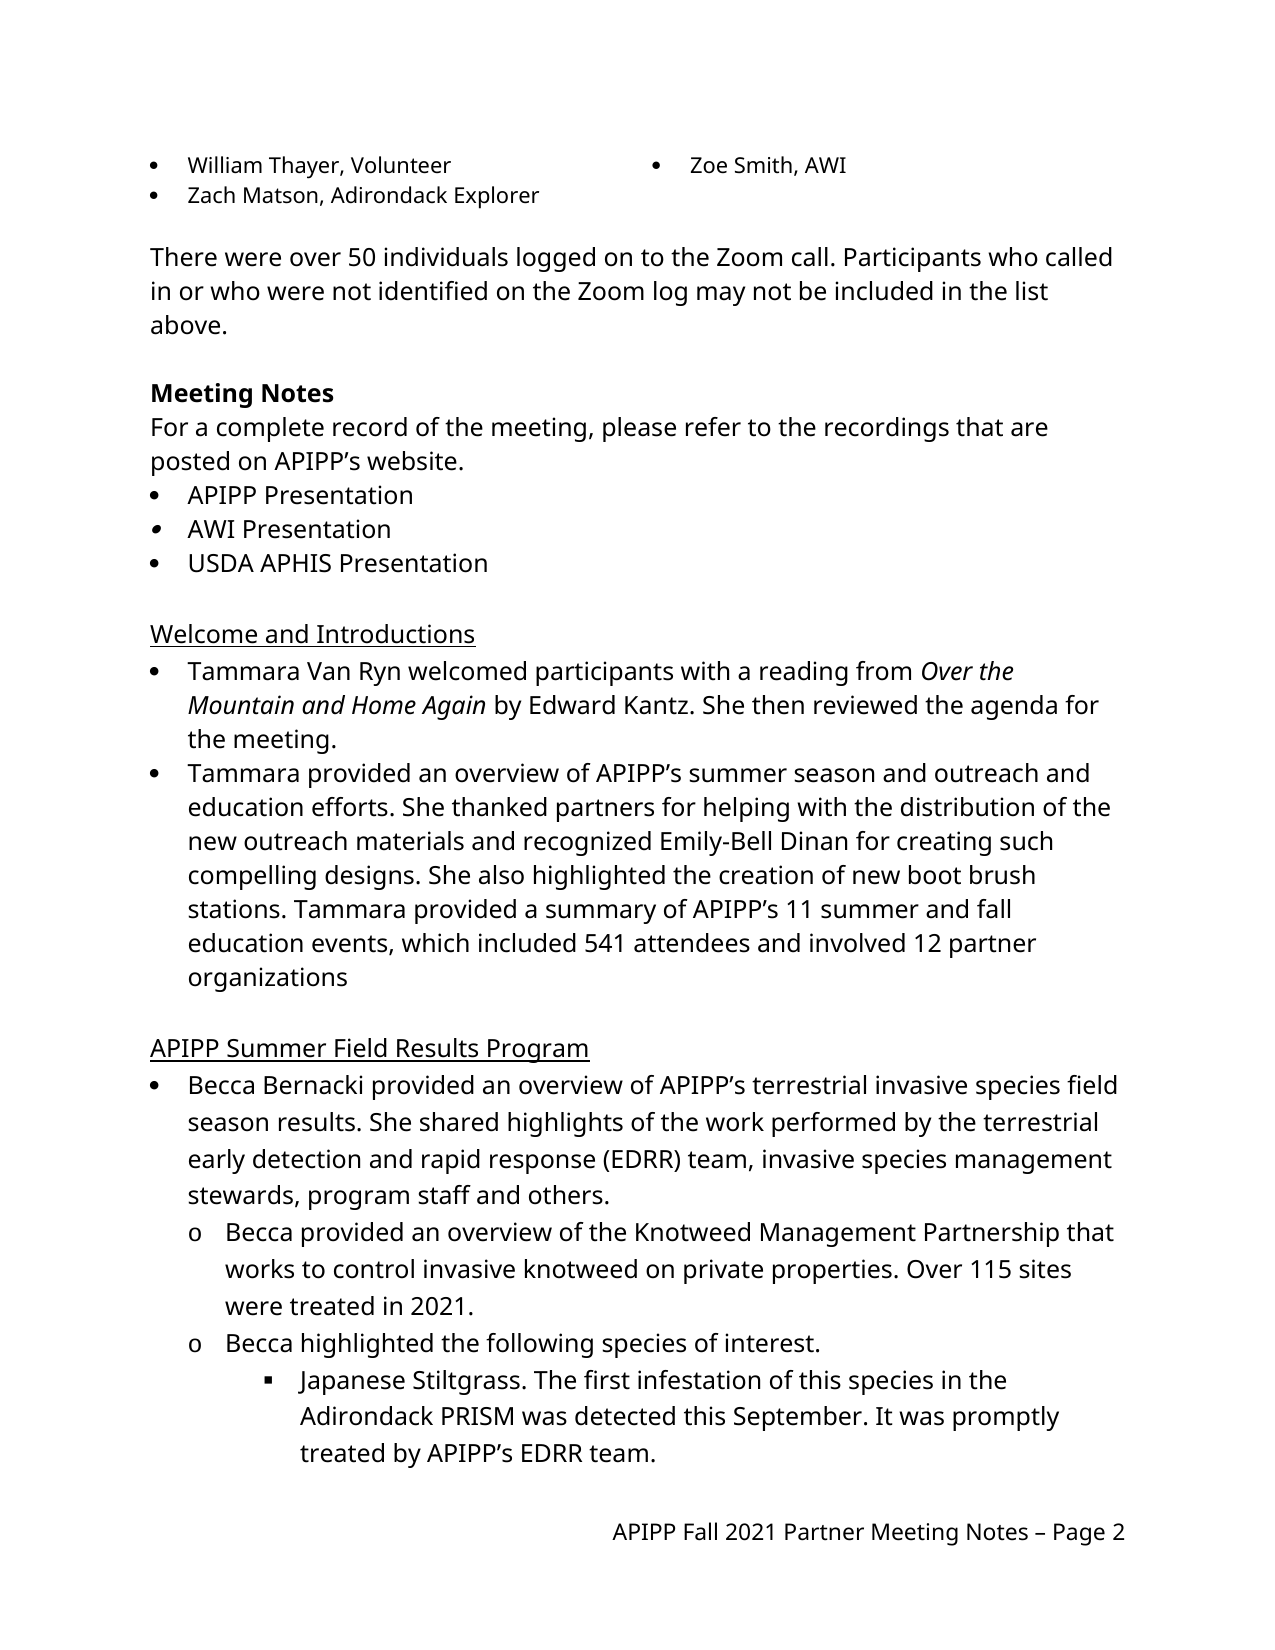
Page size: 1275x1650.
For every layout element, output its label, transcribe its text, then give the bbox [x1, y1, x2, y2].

list Zoe Smith, AWI [652, 150, 1125, 180]
text For a complete record of the meeting, please refer to the recordings that are posted on APIPP’s website. [150, 410, 1125, 478]
list Tammara Van Ryn welcomed participants with a reading from Over the Mountain and Home Again by Edward Kantz. She then reviewed the agenda for the meeting. [150, 653, 1125, 756]
text APIPP Summer Field Results Program [150, 1031, 1125, 1065]
list Zach Matson, Adirondack Explorer [150, 180, 622, 209]
text There were over 50 individuals logged on to the Zoom call. Participants who called in or who were not identified on the Zoom log may not be included in the list above. [150, 239, 1125, 342]
text Welcome and Introductions [150, 617, 1125, 651]
list Becca Bernacki provided an overview of APIPP’s terrestrial invasive species field season results. She shared highlights of the work performed by the terrestrial early detection and rapid response (EDRR) team, invasive species management stewards, program staff and others. [150, 1068, 1125, 1212]
list Becca highlighted the following species of interest. [187, 1325, 1125, 1359]
list William Thayer, Volunteer [150, 150, 622, 180]
list USDA APHIS Presentation [150, 546, 1125, 580]
list AWI Presentation [150, 512, 1125, 546]
list APIPP Presentation [150, 478, 1125, 512]
list Tammara provided an overview of APIPP’s summer season and outreach and education efforts. She thanked partners for helping with the distribution of the new outreach materials and recognized Emily-Bell Dinan for creating such compelling designs. She also highlighted the creation of new boot brush stations. Tammara provided a summary of APIPP’s 11 summer and fall education events, which included 541 attendees and involved 12 partner organizations [150, 756, 1125, 994]
text Meeting Notes [150, 376, 1125, 410]
list Japanese Stiltgrass. The first infestation of this species in the Adirondack PRISM was detected this September. It was promptly treated by APIPP’s EDRR team. [262, 1362, 1125, 1470]
list Becca provided an overview of the Knotweed Management Partnership that works to control invasive knotweed on private properties. Over 115 sites were treated in 2021. [187, 1215, 1125, 1323]
